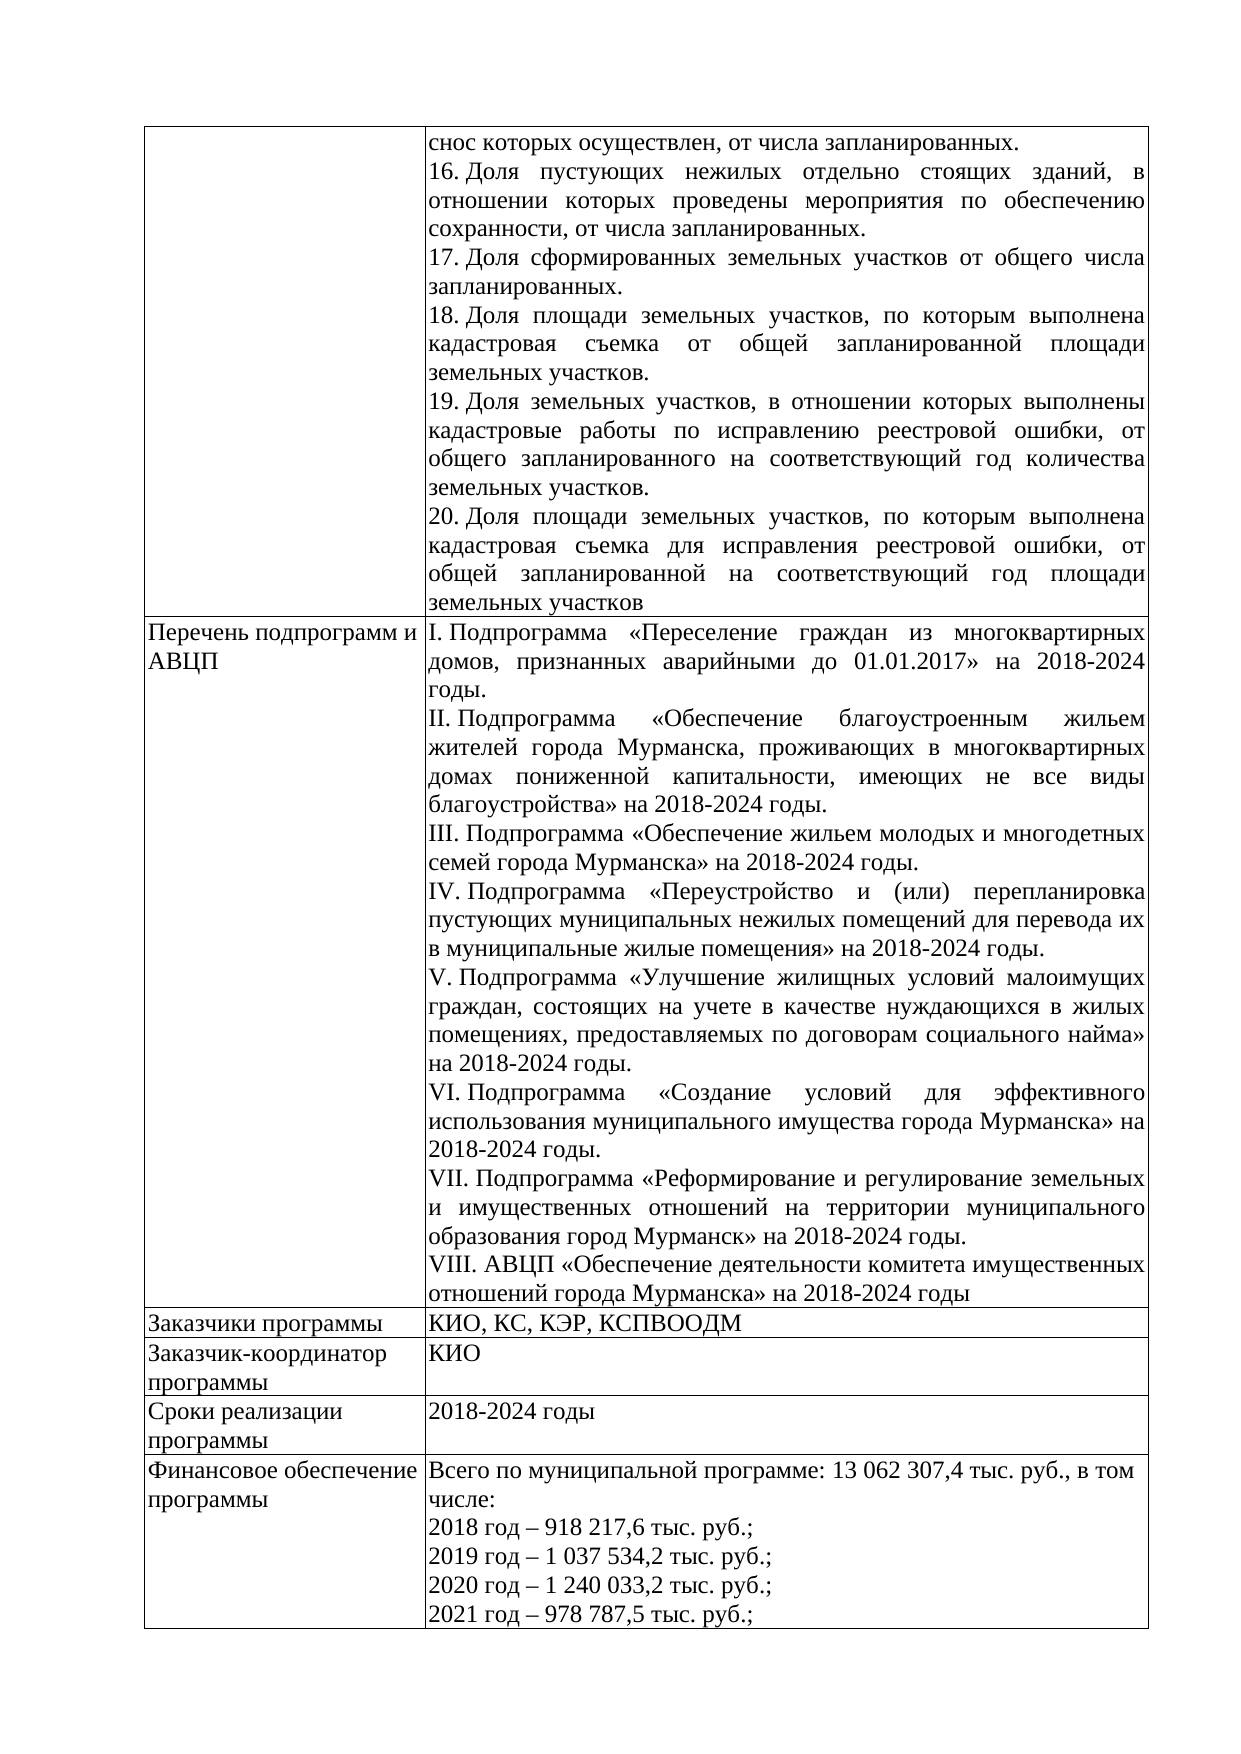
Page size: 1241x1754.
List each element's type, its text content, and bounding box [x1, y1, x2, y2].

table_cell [426, 127, 1148, 616]
table_cell Сроки реализации программы [145, 1396, 425, 1454]
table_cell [426, 1455, 1148, 1627]
table_cell Перечень подпрограмм и АВЦП [145, 617, 425, 1307]
table_cell КИО [426, 1338, 1148, 1395]
table_cell I. Подпрограмма «Переселение граждан из многоквартирных домов, признанных аварийными до 01.01.2017» на 2018-2024 годы. II. Подпрограмма «Обеспечение благоустроенным жильем жителей города Мурманска, проживающих в многоквартирных домах пониженной капитальности, имеющих не все виды благоустройства» на 2018-2024 годы. III. Подпрограмма «Обеспечение жильем молодых и многодетных семей города Мурманска» на 2018-2024 годы. IV. Подпрограмма «Переустройство и (или) перепланировка пустующих муниципальных нежилых помещений для перевода их в муниципальные жилые помещения» на 2018-2024 годы. V. Подпрограмма «Улучшение жилищных условий малоимущих граждан, состоящих на учете в качестве нуждающихся в жилых помещениях, предоставляемых по договорам социального найма» на 2018-2024 годы. VI. Подпрограмма «Создание условий для эффективного использования муниципального имущества города Мурманска» на 2018-2024 годы. VII. Подпрограмма «Реформирование и регулирование земельных и имущественных отношений на территории муниципального образования город Мурманск» на 2018-2024 годы. VIII. АВЦП «Обеспечение деятельности комитета имущественных отношений города Мурманска» на 2018-2024 годы [426, 617, 1148, 1307]
table_cell Заказчик-координатор программы [145, 1338, 425, 1395]
table_cell Заказчики программы [145, 1308, 425, 1337]
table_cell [145, 1455, 425, 1627]
table_cell КИО, КС, КЭР, КСПВООДМ [426, 1308, 1148, 1337]
table_cell 2018-2024 годы [426, 1396, 1148, 1454]
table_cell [145, 127, 425, 616]
